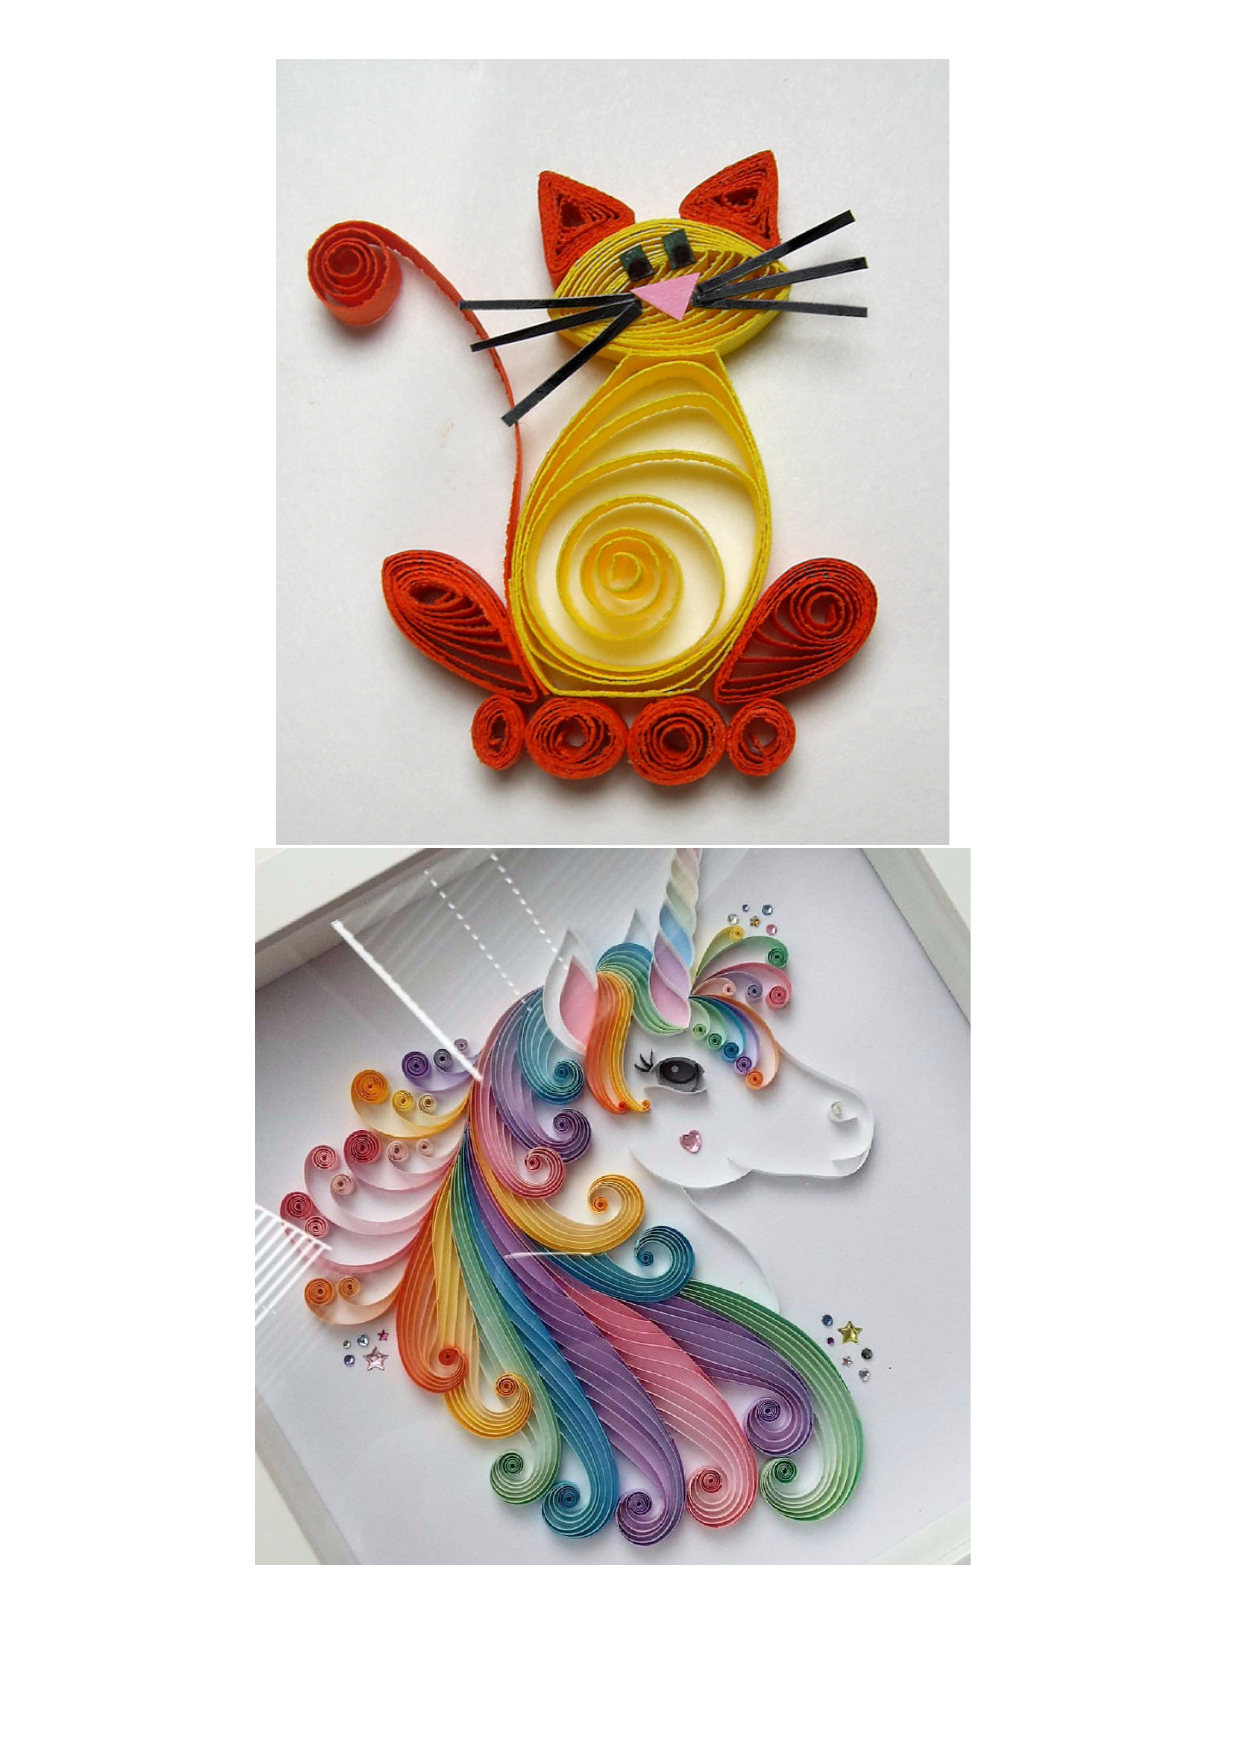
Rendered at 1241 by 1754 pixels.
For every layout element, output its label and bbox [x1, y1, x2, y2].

picture [276, 59, 950, 845]
picture [255, 848, 971, 1565]
